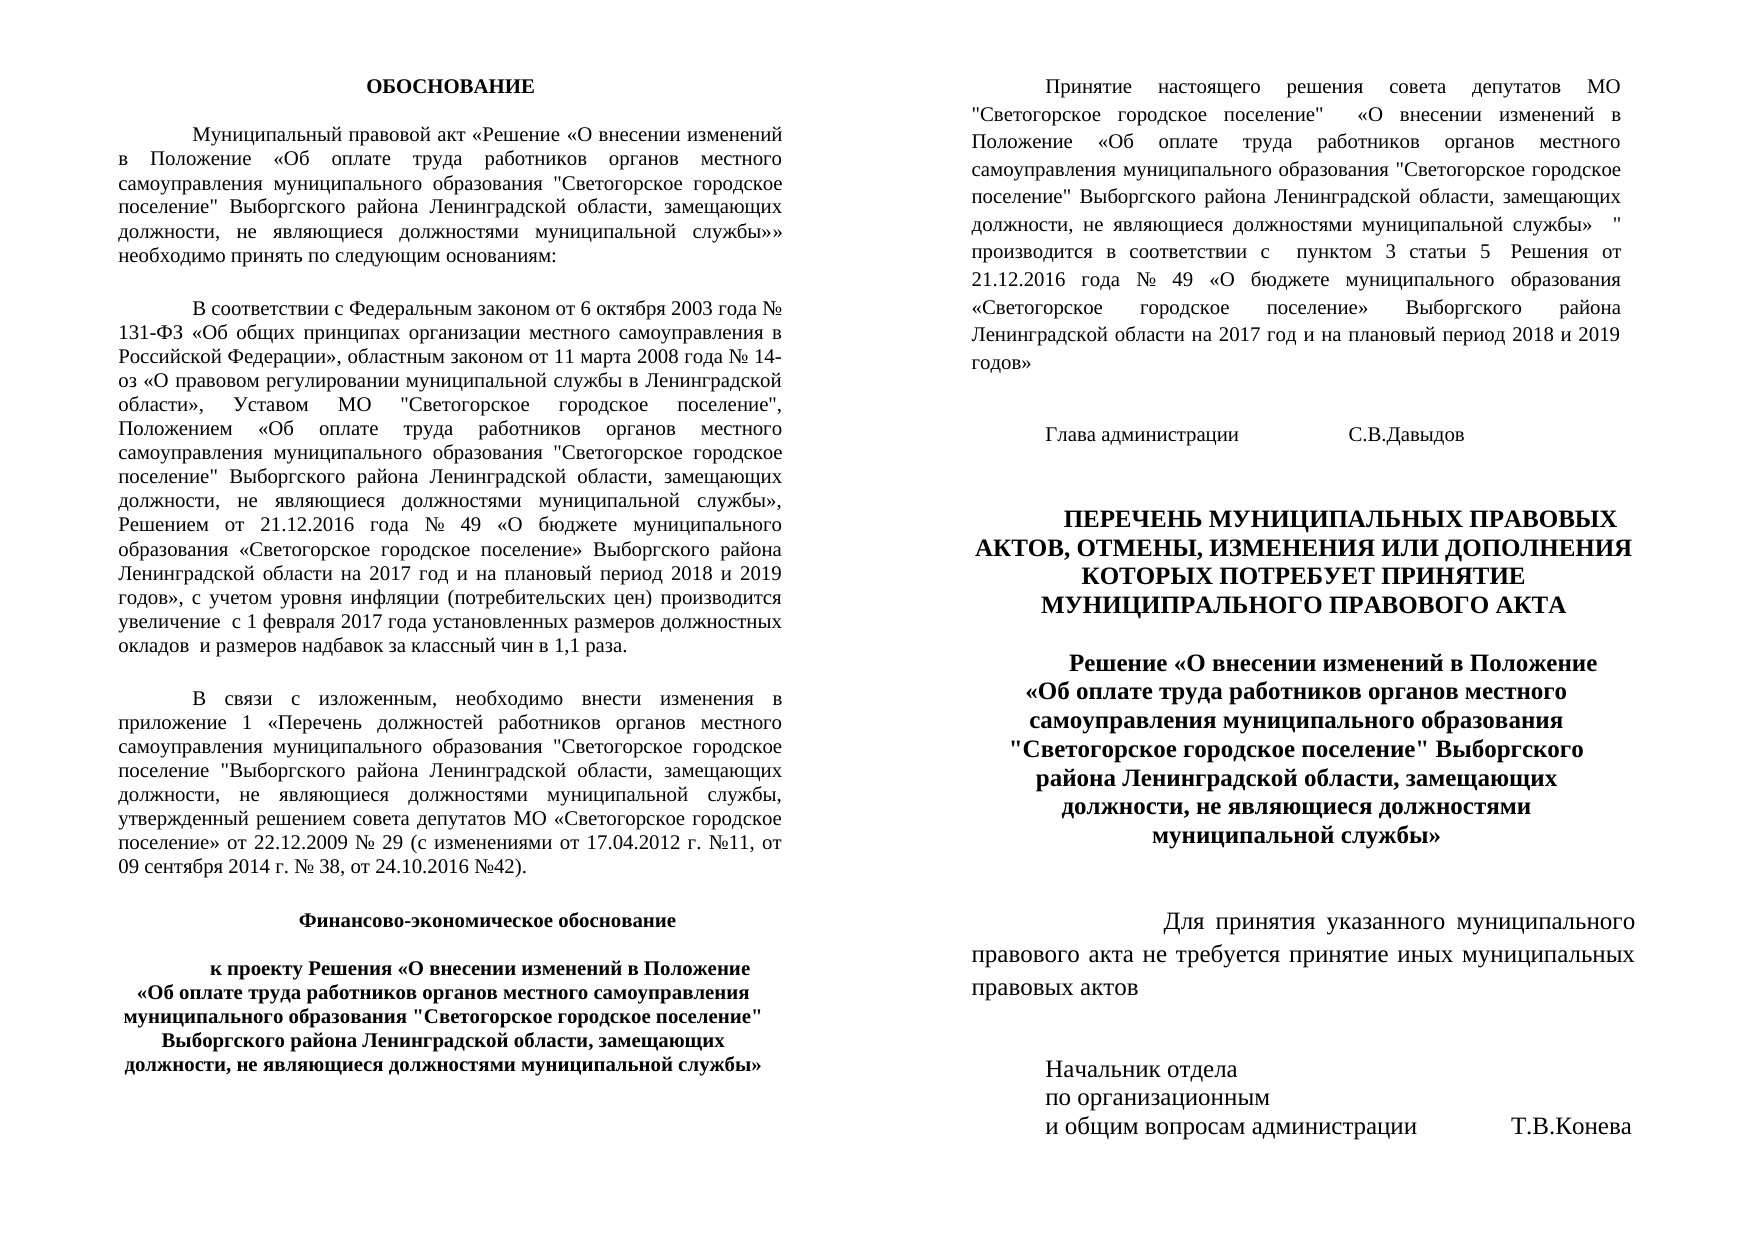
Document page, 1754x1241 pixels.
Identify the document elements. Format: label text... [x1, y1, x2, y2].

text Муниципальный правовой акт «Решение «О внесении изменений в Положение «Об оплате труда работников органов местного самоуправления муниципального образования "Светогорское городское поселение" Выборгского района Ленинградской области, замещающих должности, не являющиеся должностями муниципальной службы»» необходимо принять по следующим основаниям: [118, 122, 783, 267]
text Решение «О внесении изменений в Положение «Об оплате труда работников органов местного самоуправления муниципального образования "Светогорское городское поселение" Выборгского района Ленинградской области, замещающих должности, не являющиеся должностями муниципальной службы» [971, 648, 1621, 849]
text Глава администрации С.В.Давыдов [971, 422, 1621, 446]
text Финансово-экономическое обоснование [118, 908, 783, 932]
text ОБОСНОВАНИЕ [118, 74, 783, 98]
text Начальник отдела [971, 1054, 1636, 1082]
text Принятие настоящего решения совета депутатов МО "Светогорское городское поселение" «О внесении изменений в Положение «Об оплате труда работников органов местного самоуправления муниципального образования "Светогорское городское поселение" Выборгского района Ленинградской области, замещающих должности, не являющиеся должностями муниципальной службы» " производится в соответствии с пунктом 3 статьи 5 Решения от 21.12.2016 года № 49 «О бюджете муниципального образования «Светогорское городское поселение» Выборгского района Ленинградской области на 2017 год и на плановый период 2018 и 2019 годов» [971, 74, 1621, 374]
text В соответствии с Федеральным законом от 6 октября 2003 года № 131-ФЗ «Об общих принципах организации местного самоуправления в Российской Федерации», областным законом от 11 марта 2008 года № 14-оз «О правовом регулировании муниципальной службы в Ленинградской области», Уставом МО "Светогорское городское поселение", Положением «Об оплате труда работников органов местного самоуправления муниципального образования "Светогорское городское поселение" Выборгского района Ленинградской области, замещающих должности, не являющиеся должностями муниципальной службы», Решением от 21.12.2016 года № 49 «О бюджете муниципального образования «Светогорское городское поселение» Выборгского района Ленинградской области на 2017 год и на плановый период 2018 и 2019 годов», с учетом уровня инфляции (потребительских цен) производится увеличение с 1 февраля 2017 года установленных размеров должностных окладов и размеров надбавок за классный чин в 1,1 раза. [118, 296, 783, 657]
text и общим вопросам администрации Т.В.Конева [971, 1111, 1636, 1140]
text ПЕРЕЧЕНЬ МУНИЦИПАЛЬНЫХ ПРАВОВЫХ АКТОВ, ОТМЕНЫ, ИЗМЕНЕНИЯ ИЛИ ДОПОЛНЕНИЯ КОТОРЫХ ПОТРЕБУЕТ ПРИНЯТИЕ МУНИЦИПРАЛЬНОГО ПРАВОВОГО АКТА [971, 504, 1636, 619]
text Для принятия указанного муниципального правового акта не требуется принятие иных муниципальных правовых актов [971, 906, 1636, 1001]
text В связи с изложенным, необходимо внести изменения в приложение 1 «Перечень должностей работников органов местного самоуправления муниципального образования "Светогорское городское поселение "Выборгского района Ленинградской области, замещающих должности, не являющиеся должностями муниципальной службы, утвержденный решением совета депутатов МО «Светогорское городское поселение» от 22.12.2009 № 29 (с изменениями от 17.04.2012 г. №11, от 09 сентября 2014 г. № 38, от 24.10.2016 №42). [118, 686, 783, 878]
text по организационным [971, 1082, 1636, 1111]
text к проекту Решения «О внесении изменений в Положение «Об оплате труда работников органов местного самоуправления муниципального образования "Светогорское городское поселение" Выборгского района Ленинградской области, замещающих должности, не являющиеся должностями муниципальной службы» [118, 956, 768, 1076]
